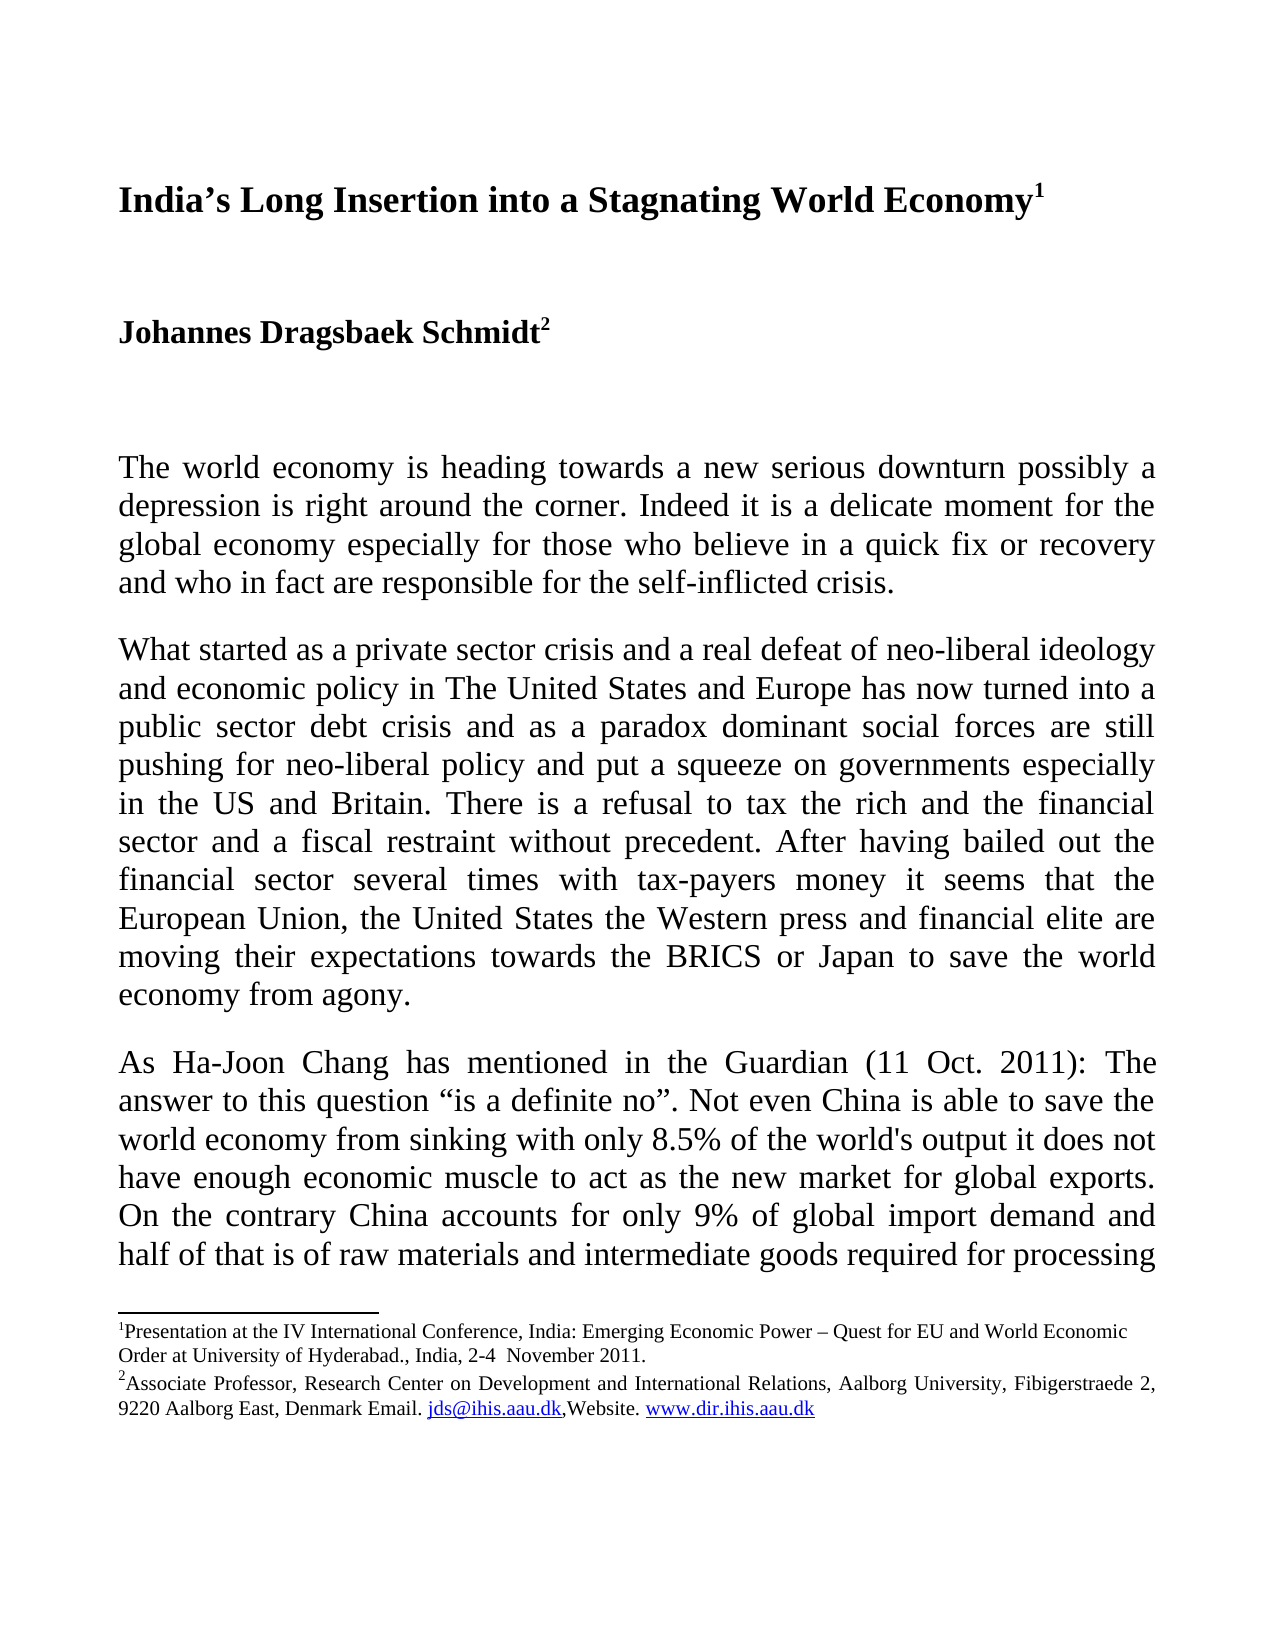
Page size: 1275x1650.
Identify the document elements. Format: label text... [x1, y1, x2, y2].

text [118, 1042, 1157, 1272]
text What started as a private sector crisis and a real defeat of neo-liberal ideology and economic policy in The United States and Europe has now turned into a public sector debt crisis and as a paradox dominant social forces are still pushing for neo-liberal policy and put a squeeze on governments especially in the US and Britain. There is a refusal to tax the rich and the financial sector and a fiscal restraint without precedent. After having bailed out the financial sector several times with tax-payers money it seems that the European Union, the United States the Western press and financial elite are moving their expectations towards the BRICS or Japan to save the world economy from agony. [118, 630, 1157, 1013]
text Johannes Dragsbaek Schmidt [118, 312, 1157, 351]
text The world economy is heading towards a new serious downturn possibly a depression is right around the corner. Indeed it is a delicate moment for the global economy especially for those who believe in a quick fix or recovery and who in fact are responsible for the self-inflicted crisis. [118, 447, 1157, 601]
text India’s Long Insertion into a Stagnating World Economy [118, 177, 1157, 220]
